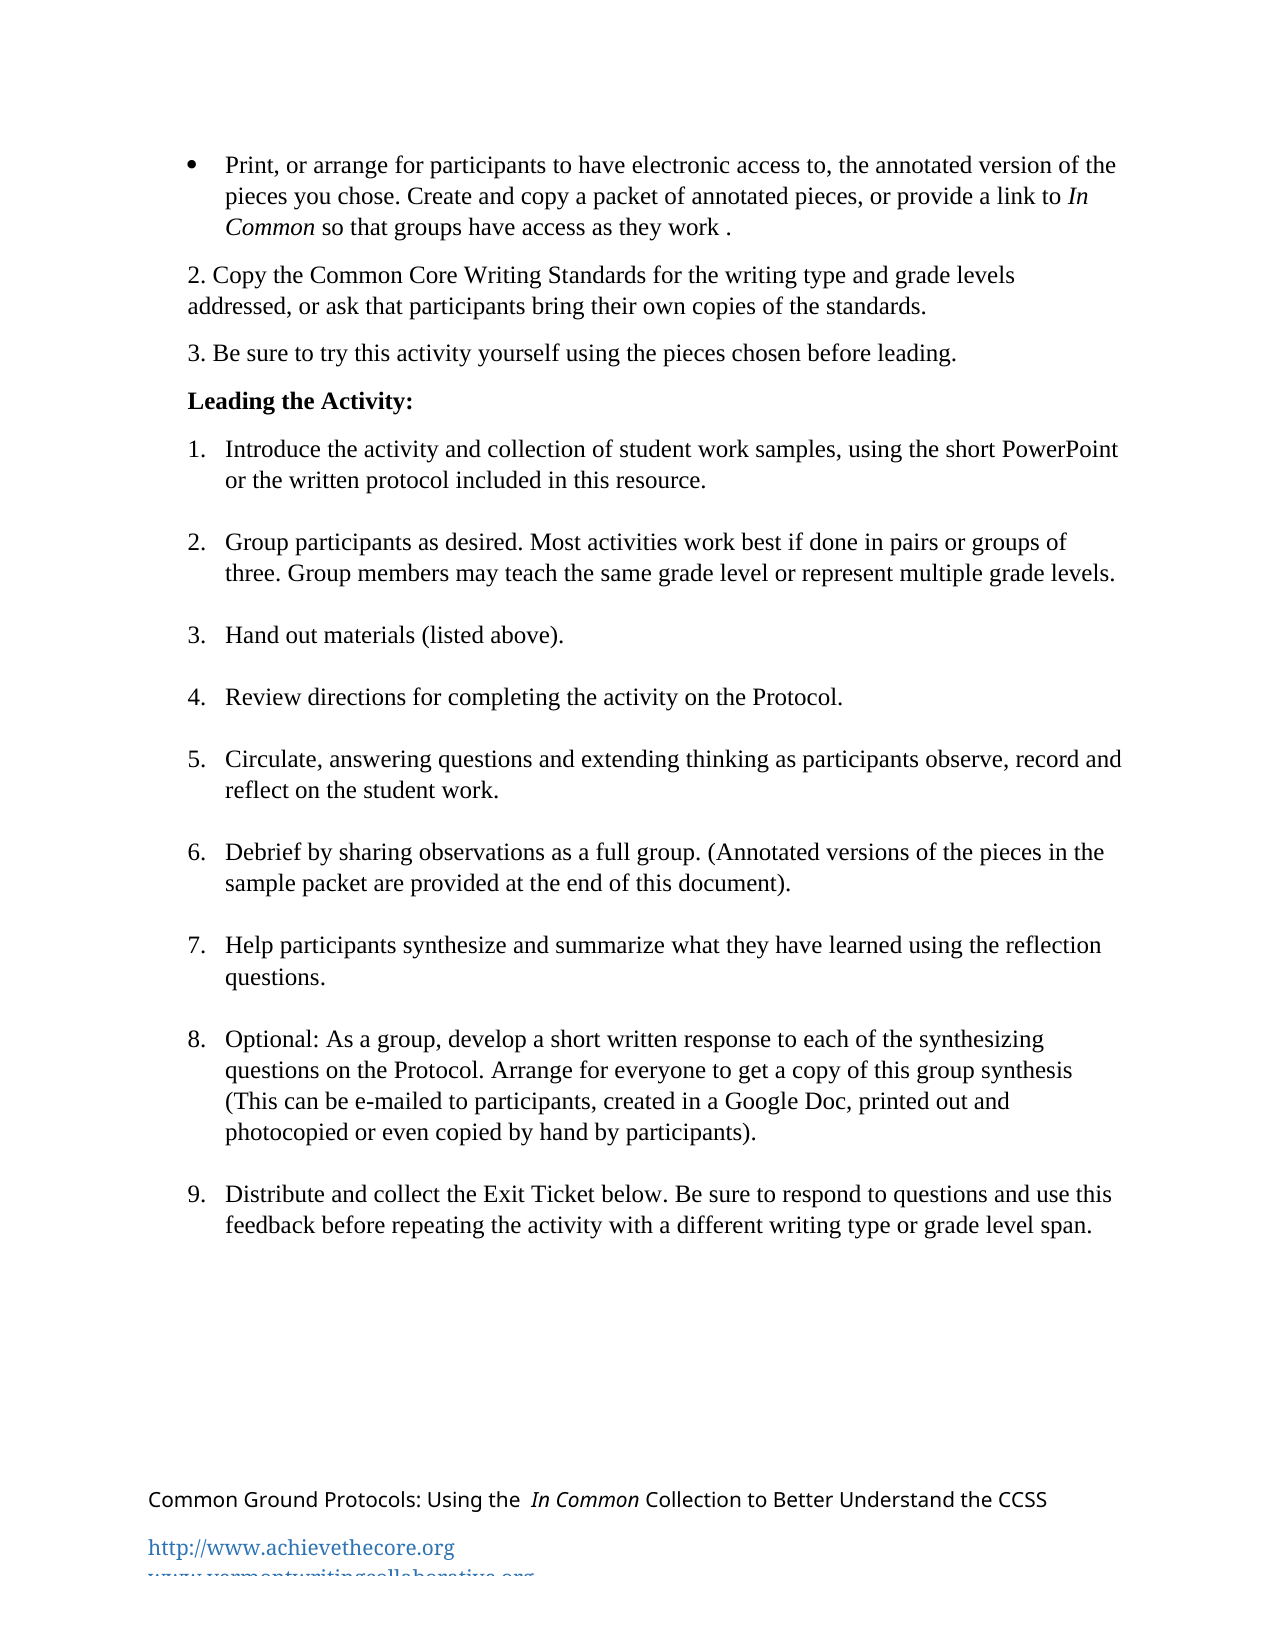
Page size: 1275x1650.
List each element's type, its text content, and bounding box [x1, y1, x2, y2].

list Print, or arrange for participants to have electronic access to, the annotated version of the pieces you chose. Create and copy a packet of annotated pieces, or provide a link to In Common so that groups have access as they work . [187, 150, 1125, 241]
list Debrief by sharing observations as a full group. (Annotated versions of the pieces in the sample packet are provided at the end of this document). [187, 837, 1125, 897]
text 3. Be sure to try this activity yourself using the pieces chosen before leading. [187, 338, 1125, 367]
list Help participants synthesize and summarize what they have learned using the reflection questions. [187, 931, 1125, 990]
list Hand out materials (listed above). [187, 620, 1125, 649]
text Leading the Activity: [187, 386, 1125, 415]
text 2. Copy the Common Core Writing Standards for the writing type and grade levels addressed, or ask that participants bring their own copies of the standards. [187, 260, 1125, 319]
list Distribute and collect the Exit Ticket below. Be sure to respond to questions and use this feedback before repeating the activity with a different writing type or grade level span. [187, 1179, 1125, 1239]
list Review directions for completing the activity on the Protocol. [187, 682, 1125, 711]
list Group participants as desired. Most activities work best if done in pairs or groups of three. Group members may teach the same grade level or represent multiple grade levels. [187, 527, 1125, 587]
list Introduce the activity and collection of student work samples, using the short PowerPoint or the written protocol included in this resource. [187, 434, 1125, 494]
list Optional: As a group, develop a short written response to each of the synthesizing questions on the Protocol. Arrange for everyone to get a copy of this group synthesis (This can be e-mailed to participants, created in a Google Doc, printed out and photocopied or even copied by hand by participants). [187, 1024, 1125, 1146]
list Circulate, answering questions and extending thinking as participants observe, record and reflect on the student work. [187, 744, 1125, 804]
